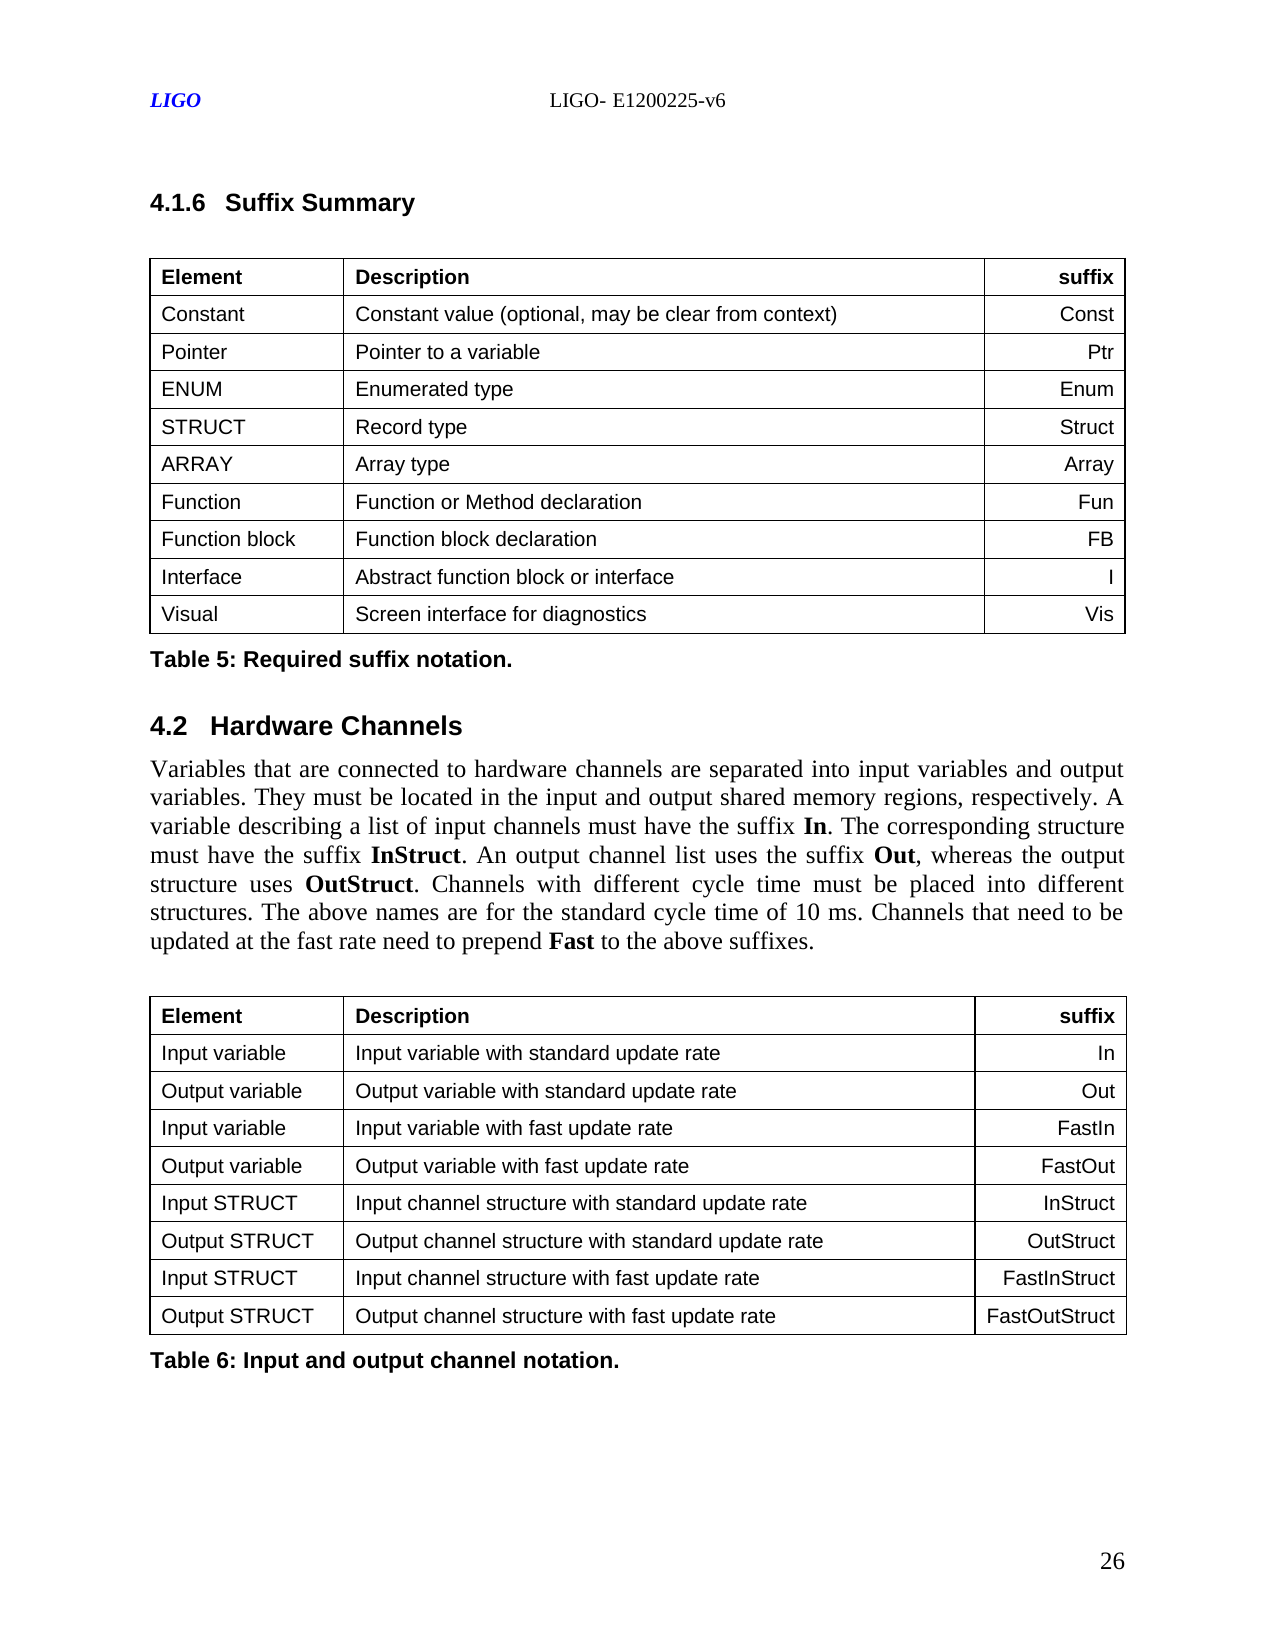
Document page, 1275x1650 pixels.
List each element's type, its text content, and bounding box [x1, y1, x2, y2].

table_cell Array type [344, 446, 984, 482]
table_cell Output STRUCT [151, 1222, 343, 1259]
table_cell Fun [985, 484, 1124, 520]
table_cell Pointer to a variable [344, 334, 984, 370]
table_cell Output variable with fast update rate [344, 1147, 974, 1184]
table_cell Abstract function block or interface [344, 559, 984, 595]
table_cell Function or Method declaration [344, 484, 984, 520]
table_cell OutStruct [976, 1222, 1126, 1259]
table_cell FB [985, 521, 1124, 557]
text Table 5: Required suffix notation. [150, 646, 1125, 672]
table_header suffix [985, 259, 1124, 295]
table_cell Ptr [985, 334, 1124, 370]
table_cell Input STRUCT [151, 1185, 343, 1221]
table_cell Input variable with fast update rate [344, 1110, 974, 1146]
table_cell In [976, 1035, 1126, 1071]
table_header Description [344, 259, 984, 295]
table_cell FastOut [976, 1147, 1126, 1184]
table_cell Output STRUCT [151, 1297, 343, 1334]
table_cell Output channel structure with standard update rate [344, 1222, 974, 1259]
table_cell FastIn [976, 1110, 1126, 1146]
table_cell Struct [985, 409, 1124, 445]
table_cell FastOutStruct [976, 1297, 1126, 1334]
table_cell InStruct [976, 1185, 1126, 1221]
table_cell Pointer [151, 334, 343, 370]
table_cell Input variable with standard update rate [344, 1035, 974, 1071]
table_cell Enum [985, 371, 1124, 407]
table_cell Function [151, 484, 343, 520]
table_cell Output variable [151, 1147, 343, 1184]
table_cell Out [976, 1072, 1126, 1109]
table_cell FastInStruct [976, 1260, 1126, 1296]
subtitle Suffix Summary [150, 187, 1125, 216]
table_cell STRUCT [151, 409, 343, 445]
table_cell ENUM [151, 371, 343, 407]
table_cell Function block declaration [344, 521, 984, 557]
table_cell Output variable [151, 1072, 343, 1109]
table_cell Const [985, 296, 1124, 332]
table_cell Screen interface for diagnostics [344, 596, 984, 632]
table_cell Output variable with standard update rate [344, 1072, 974, 1109]
table_cell Input variable [151, 1035, 343, 1071]
table_cell Record type [344, 409, 984, 445]
table_cell Enumerated type [344, 371, 984, 407]
table_cell Constant value (optional, may be clear from context) [344, 296, 984, 332]
table_header Element [151, 997, 343, 1034]
text Variables that are connected to hardware channels are separated into input variables and output variables. They must be located in the input and output shared memory regions, respectively. A variable describing a list of input channels must have the suffix In. The corresponding structure must have the suffix InStruct. An output channel list uses the suffix Out, whereas the output structure uses OutStruct. Channels with different cycle time must be placed into different structures. The above names are for the standard cycle time of 10 ms. Channels that need to be updated at the fast rate need to prepend Fast to the above suffixes. [150, 754, 1125, 955]
table_cell Constant [151, 296, 343, 332]
table_cell Output channel structure with fast update rate [344, 1297, 974, 1334]
table_cell Input variable [151, 1110, 343, 1146]
table_cell Array [985, 446, 1124, 482]
table_header Element [151, 259, 343, 295]
table_cell Input STRUCT [151, 1260, 343, 1296]
table_cell Interface [151, 559, 343, 595]
table_cell I [985, 559, 1124, 595]
table_cell Function block [151, 521, 343, 557]
table_cell Vis [985, 596, 1124, 632]
table_cell Input channel structure with standard update rate [344, 1185, 974, 1221]
table_cell Input channel structure with fast update rate [344, 1260, 974, 1296]
table_header Description [344, 997, 974, 1034]
table_cell Visual [151, 596, 343, 632]
subtitle Hardware Channels [150, 710, 1125, 741]
text Table 6: Input and output channel notation. [150, 1347, 1125, 1373]
table_header suffix [976, 997, 1126, 1034]
table_cell ARRAY [151, 446, 343, 482]
